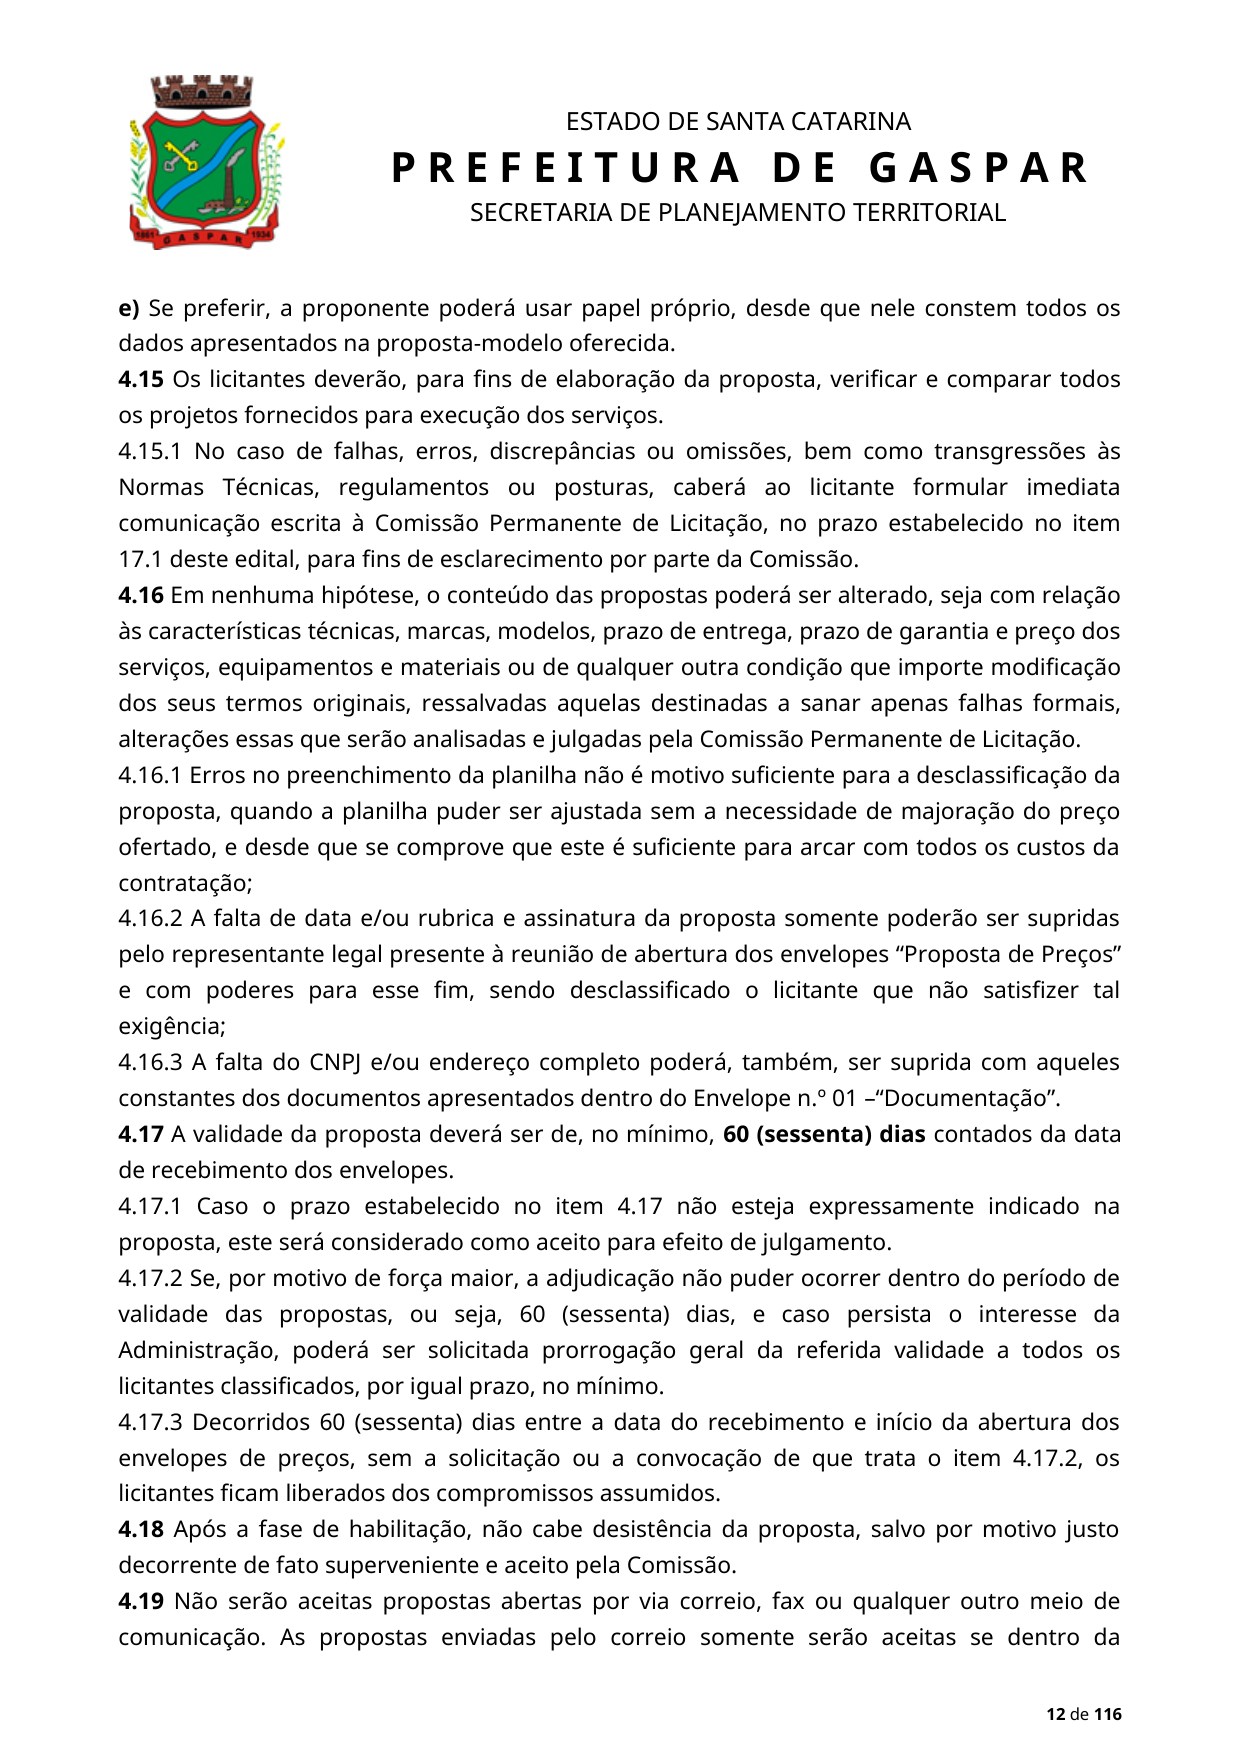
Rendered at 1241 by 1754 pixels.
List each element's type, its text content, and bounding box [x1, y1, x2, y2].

text 4.15.1 No caso de falhas, erros, discrepâncias ou omissões, bem como transgressões às Normas Técnicas, regulamentos ou posturas, caberá ao licitante formular imediata comunicação escrita à Comissão Permanente de Licitação, no prazo estabelecido no item 17.1 deste edital, para fins de esclarecimento por parte da Comissão. [118, 435, 1122, 574]
text e) Se preferir, a proponente poderá usar papel próprio, desde que nele constem todos os dados apresentados na proposta-modelo oferecida. [118, 291, 1122, 359]
text 4.16.1 Erros no preenchimento da planilha não é motivo suficiente para a desclassificação da proposta, quando a planilha puder ser ajustada sem a necessidade de majoração do preço ofertado, e desde que se comprove que este é suficiente para arcar com todos os custos da contratação; [118, 759, 1122, 898]
text 4.17.2 Se, por motivo de força maior, a adjudicação não puder ocorrer dentro do período de validade das propostas, ou seja, 60 (sessenta) dias, e caso persista o interesse da Administração, poderá ser solicitada prorrogação geral da referida validade a todos os licitantes classificados, por igual prazo, no mínimo. [118, 1262, 1122, 1401]
text 4.15 Os licitantes deverão, para fins de elaboração da proposta, verificar e comparar todos os projetos fornecidos para execução dos serviços. [118, 363, 1122, 431]
text 4.17.1 Caso o prazo estabelecido no item 4.17 não esteja expressamente indicado na proposta, este será considerado como aceito para efeito de julgamento. [118, 1190, 1122, 1257]
text 4.18 Após a fase de habilitação, não cabe desistência da proposta, salvo por motivo justo decorrente de fato superveniente e aceito pela Comissão. [118, 1513, 1122, 1581]
text 4.16.3 A falta do CNPJ e/ou endereço completo poderá, também, ser suprida com aqueles constantes dos documentos apresentados dentro do Envelope n.º 01 –“Documentação”. [118, 1046, 1122, 1113]
text 4.16.2 A falta de data e/ou rubrica e assinatura da proposta somente poderão ser supridas pelo representante legal presente à reunião de abertura dos envelopes “Proposta de Preços” e com poderes para esse fim, sendo desclassificado o licitante que não satisfizer tal exigência; [118, 902, 1122, 1041]
text 4.17.3 Decorridos 60 (sessenta) dias entre a data do recebimento e início da abertura dos envelopes de preços, sem a solicitação ou a convocação de que trata o item 4.17.2, os licitantes ficam liberados dos compromissos assumidos. [118, 1406, 1122, 1509]
picture [129, 75, 285, 250]
text 4.17 A validade da proposta deverá ser de, no mínimo, 60 (sessenta) dias contados da data de recebimento dos envelopes. [118, 1118, 1122, 1185]
text 4.16 Em nenhuma hipótese, o conteúdo das propostas poderá ser alterado, seja com relação às características técnicas, marcas, modelos, prazo de entrega, prazo de garantia e preço dos serviços, equipamentos e materiais ou de qualquer outra condição que importe modificação dos seus termos originais, ressalvadas aquelas destinadas a sanar apenas falhas formais, alterações essas que serão analisadas e julgadas pela Comissão Permanente de Licitação. [118, 579, 1122, 754]
